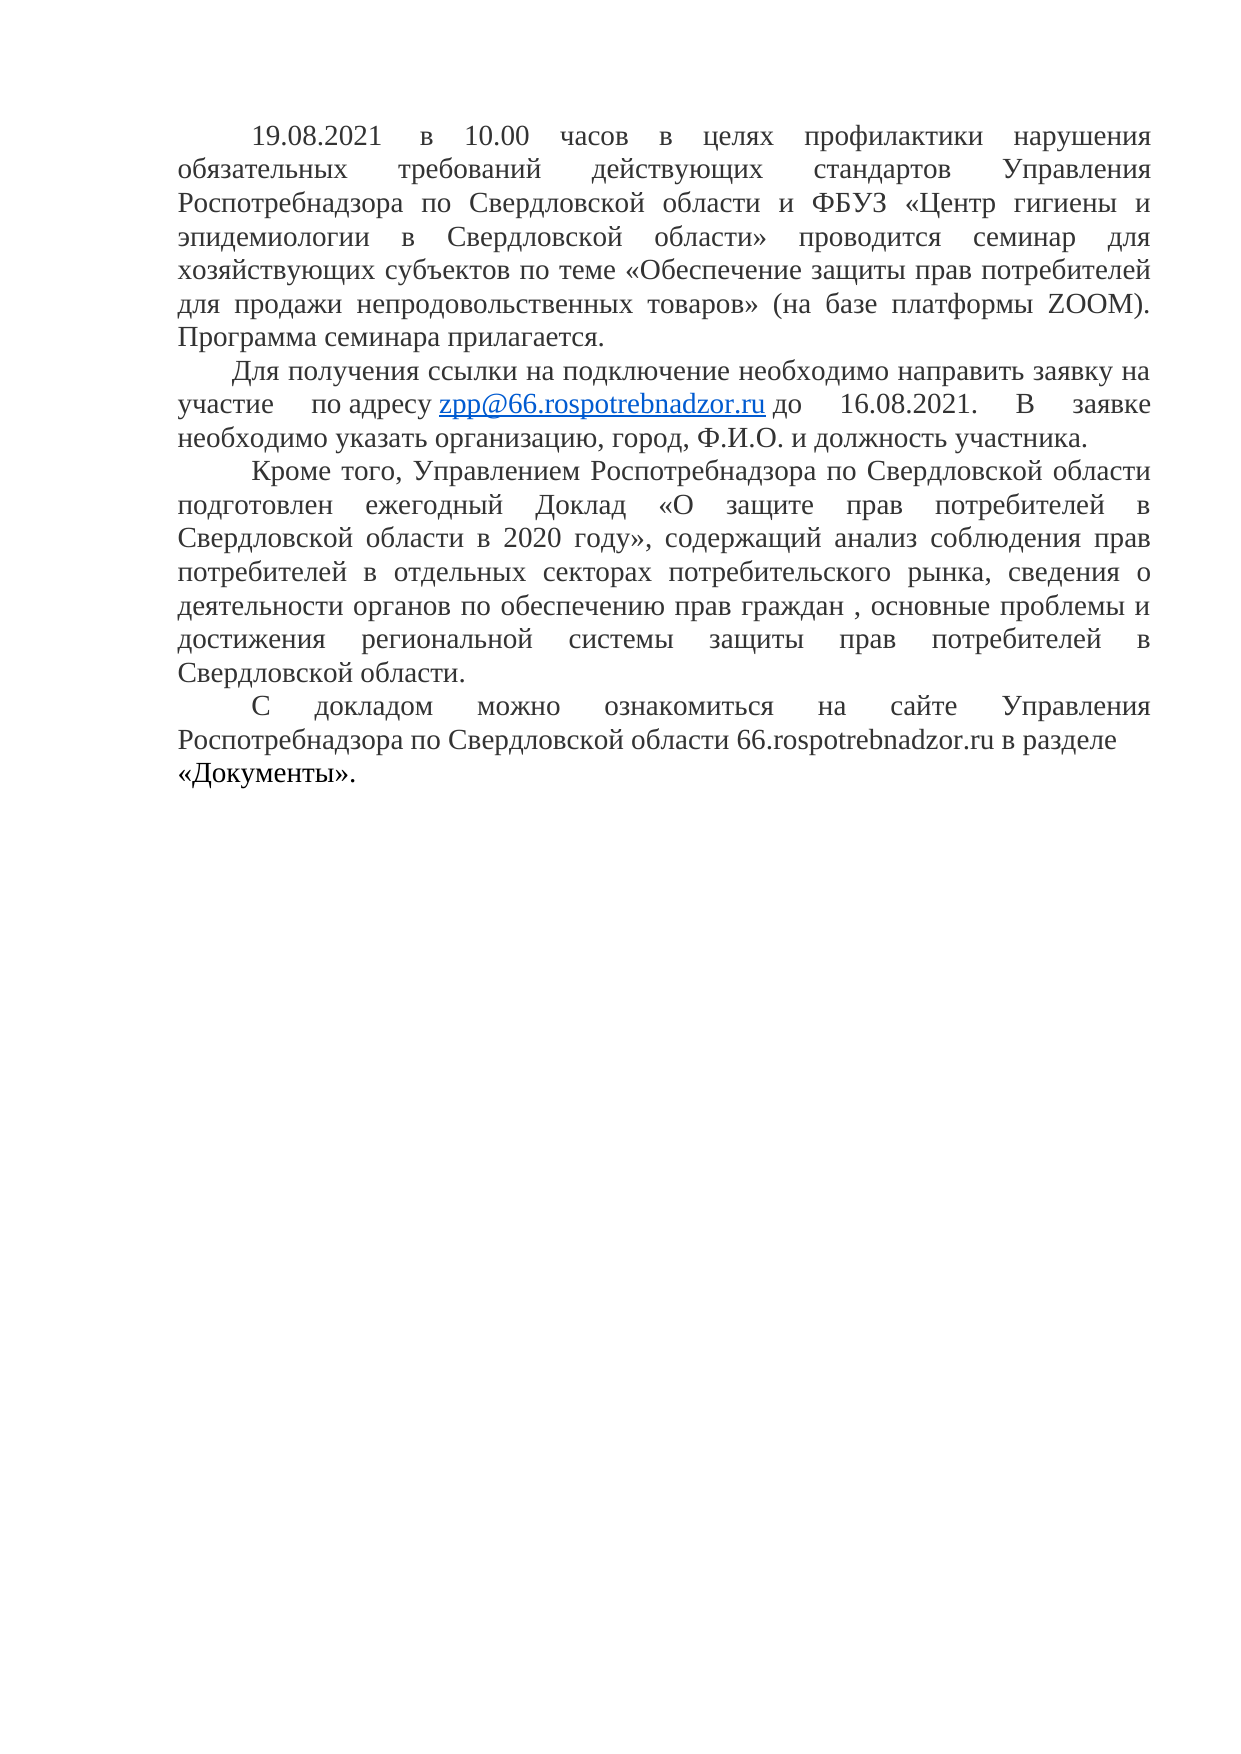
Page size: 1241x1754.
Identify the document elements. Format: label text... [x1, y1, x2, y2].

text «Документы». [177, 755, 1152, 789]
text Для получения ссылки на подключение необходимо направить заявку на участие по адресу zpp@66.rospotrebnadzor.ru до 16.08.2021. В заявке необходимо указать организацию, город, Ф.И.О. и должность участника. [177, 353, 1152, 453]
text Кроме того, Управлением Роспотребнадзора по Свердловской области подготовлен ежегодный Доклад «О защите прав потребителей в Свердловской области в 2020 году», содержащий анализ соблюдения прав потребителей в отдельных секторах потребительского рынка, сведения о деятельности органов по обеспечению прав граждан , основные проблемы и достижения региональной системы защиты прав потребителей в Свердловской области. [177, 453, 1152, 688]
text С докладом можно ознакомиться на сайте Управления Роспотребнадзора по Свердловской области 66.rospotrebnadzor.ru в разделе [177, 688, 1152, 755]
text 19.08.2021 в 10.00 часов в целях профилактики нарушения обязательных требований действующих стандартов Управления Роспотребнадзора по Свердловской области и ФБУЗ «Центр гигиены и эпидемиологии в Свердловской области» проводится семинар для хозяйствующих субъектов по теме «Обеспечение защиты прав потребителей для продажи непродовольственных товаров» (на базе платформы ZOOM). Программа семинара прилагается. [177, 118, 1152, 353]
